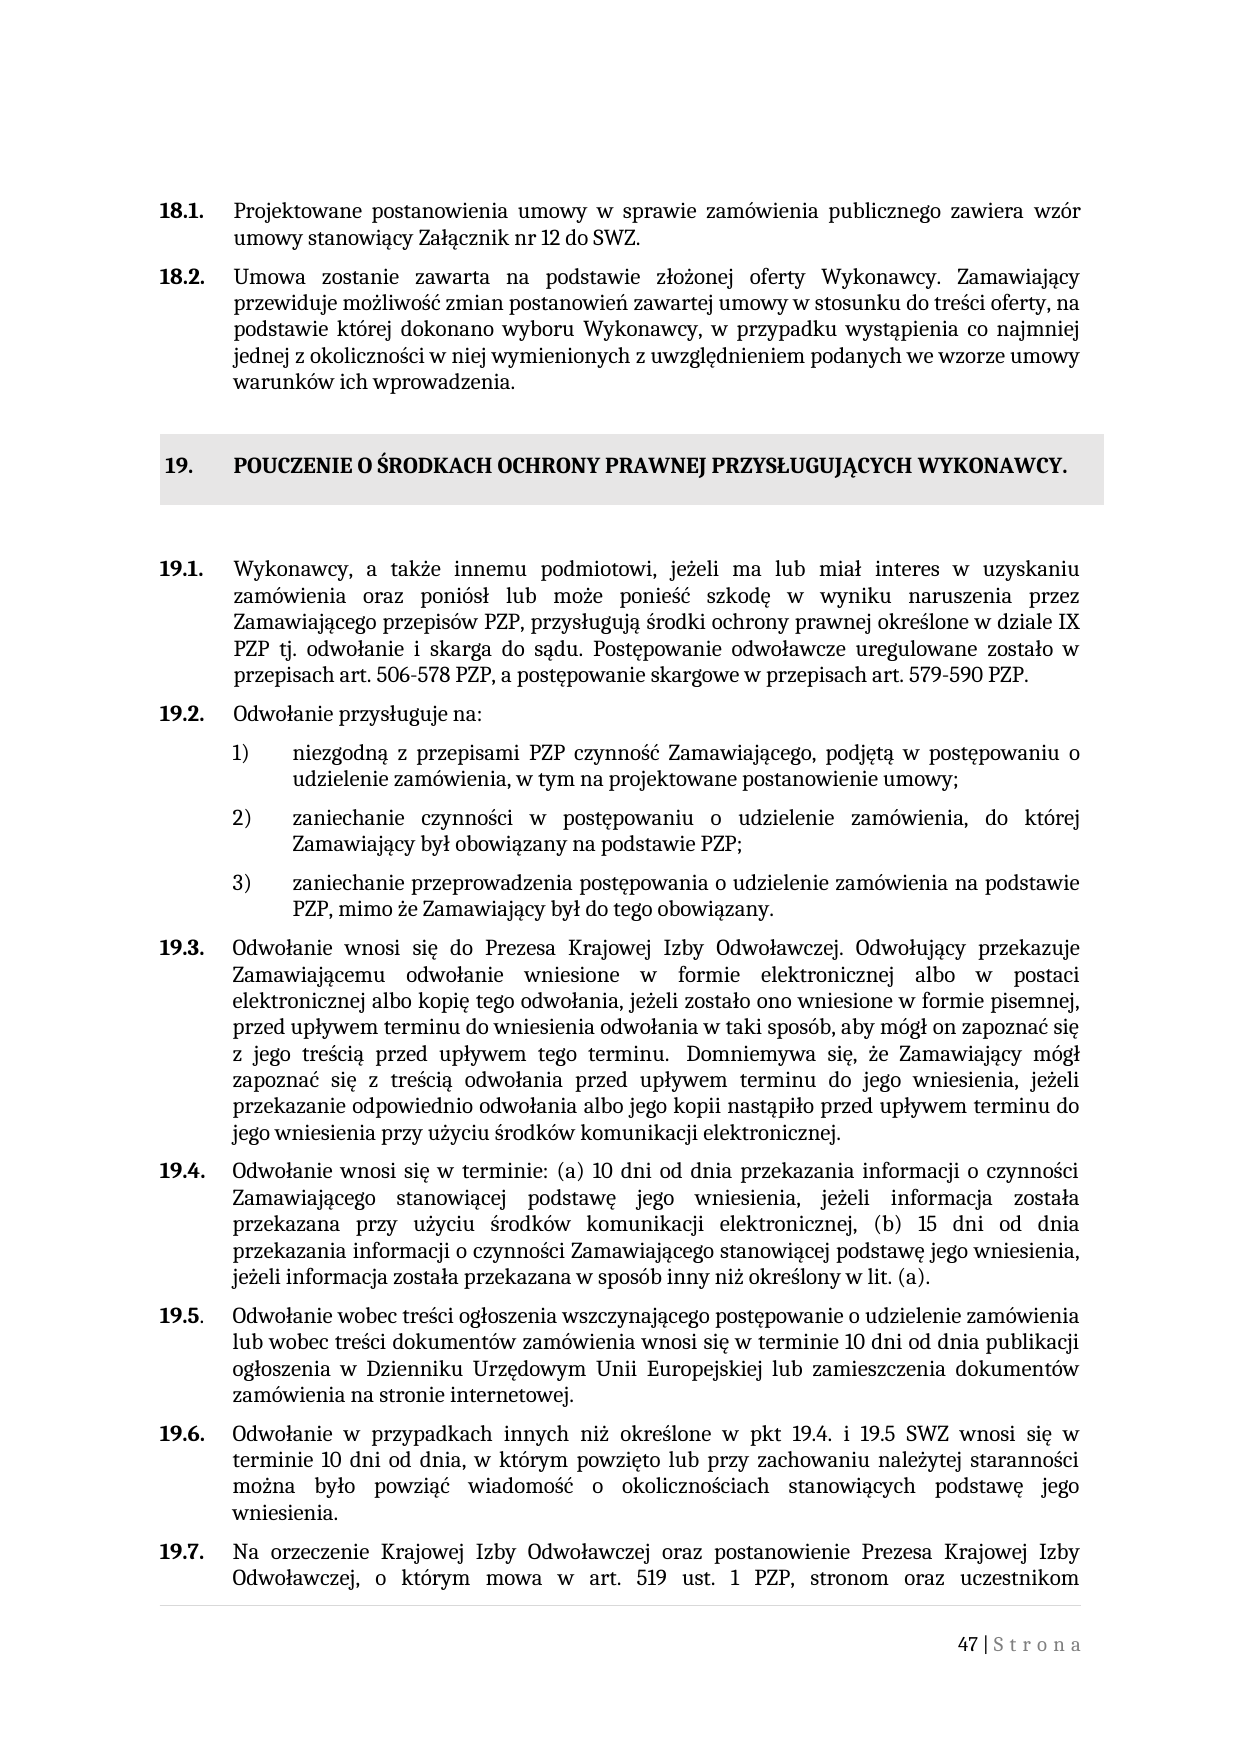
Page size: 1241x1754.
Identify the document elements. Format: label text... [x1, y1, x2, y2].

table_header 19. POUCZENIE O ŚRODKACH OCHRONY PRAWNEJ PRZYSŁUGUJĄCYCH WYKONAWCY. [160, 434, 1104, 505]
list niezgodną z przepisami PZP czynność Zamawiającego, podjętą w postępowaniu o udzielenie zamówienia, w tym na projektowane postanowienie umowy; [232, 739, 1081, 792]
text 19.6. Odwołanie w przypadkach innych niż określone w pkt 19.4. i 19.5 SWZ wnosi się w terminie 10 dni od dnia, w którym powzięto lub przy zachowaniu należytej staranności można było powziąć wiadomość o okolicznościach stanowiących podstawę jego wniesienia. [159, 1421, 1081, 1526]
text 19.2. Odwołanie przysługuje na: [159, 701, 1081, 727]
text 19.3. Odwołanie wnosi się do Prezesa Krajowej Izby Odwoławczej. Odwołujący przekazuje Zamawiającemu odwołanie wniesione w formie elektronicznej albo w postaci elektronicznej albo kopię tego odwołania, jeżeli zostało ono wniesione w formie pisemnej, przed upływem terminu do wniesienia odwołania w taki sposób, aby mógł on zapoznać się z jego treścią przed upływem tego terminu. Domniemywa się, że Zamawiający mógł zapoznać się z treścią odwołania przed upływem terminu do jego wniesienia, jeżeli przekazanie odpowiednio odwołania albo jego kopii nastąpiło przed upływem terminu do jego wniesienia przy użyciu środków komunikacji elektronicznej. [159, 935, 1081, 1146]
text 18.2. Umowa zostanie zawarta na podstawie złożonej oferty Wykonawcy. Zamawiający przewiduje możliwość zmian postanowień zawartej umowy w stosunku do treści oferty, na podstawie której dokonano wyboru Wykonawcy, w przypadku wystąpienia co najmniej jednej z okoliczności w niej wymienionych z uwzględnieniem podanych we wzorze umowy warunków ich wprowadzenia. [159, 263, 1081, 395]
text 19.5. Odwołanie wobec treści ogłoszenia wszczynającego postępowanie o udzielenie zamówienia lub wobec treści dokumentów zamówienia wnosi się w terminie 10 dni od dnia publikacji ogłoszenia w Dzienniku Urzędowym Unii Europejskiej lub zamieszczenia dokumentów zamówienia na stronie internetowej. [159, 1303, 1081, 1408]
list zaniechanie czynności w postępowaniu o udzielenie zamówienia, do której Zamawiający był obowiązany na podstawie PZP; [232, 804, 1081, 857]
text 18.1. Projektowane postanowienia umowy w sprawie zamówienia publicznego zawiera wzór umowy stanowiący Załącznik nr 12 do SWZ. [159, 198, 1081, 251]
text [159, 1538, 1081, 1591]
text 19.1. Wykonawcy, a także innemu podmiotowi, jeżeli ma lub miał interes w uzyskaniu zamówienia oraz poniósł lub może ponieść szkodę w wyniku naruszenia przez Zamawiającego przepisów PZP, przysługują środki ochrony prawnej określone w dziale IX PZP tj. odwołanie i skarga do sądu. Postępowanie odwoławcze uregulowane zostało w przepisach art. 506-578 PZP, a postępowanie skargowe w przepisach art. 579-590 PZP. [159, 556, 1081, 688]
text 3) zaniechanie przeprowadzenia postępowania o udzielenie zamówienia na podstawie PZP, mimo że Zamawiający był do tego obowiązany. [232, 870, 1081, 922]
text 19.4. Odwołanie wnosi się w terminie: (a) 10 dni od dnia przekazania informacji o czynności Zamawiającego stanowiącej podstawę jego wniesienia, jeżeli informacja została przekazana przy użyciu środków komunikacji elektronicznej, (b) 15 dni od dnia przekazania informacji o czynności Zamawiającego stanowiącej podstawę jego wniesienia, jeżeli informacja została przekazana w sposób inny niż określony w lit. (a). [159, 1158, 1081, 1290]
